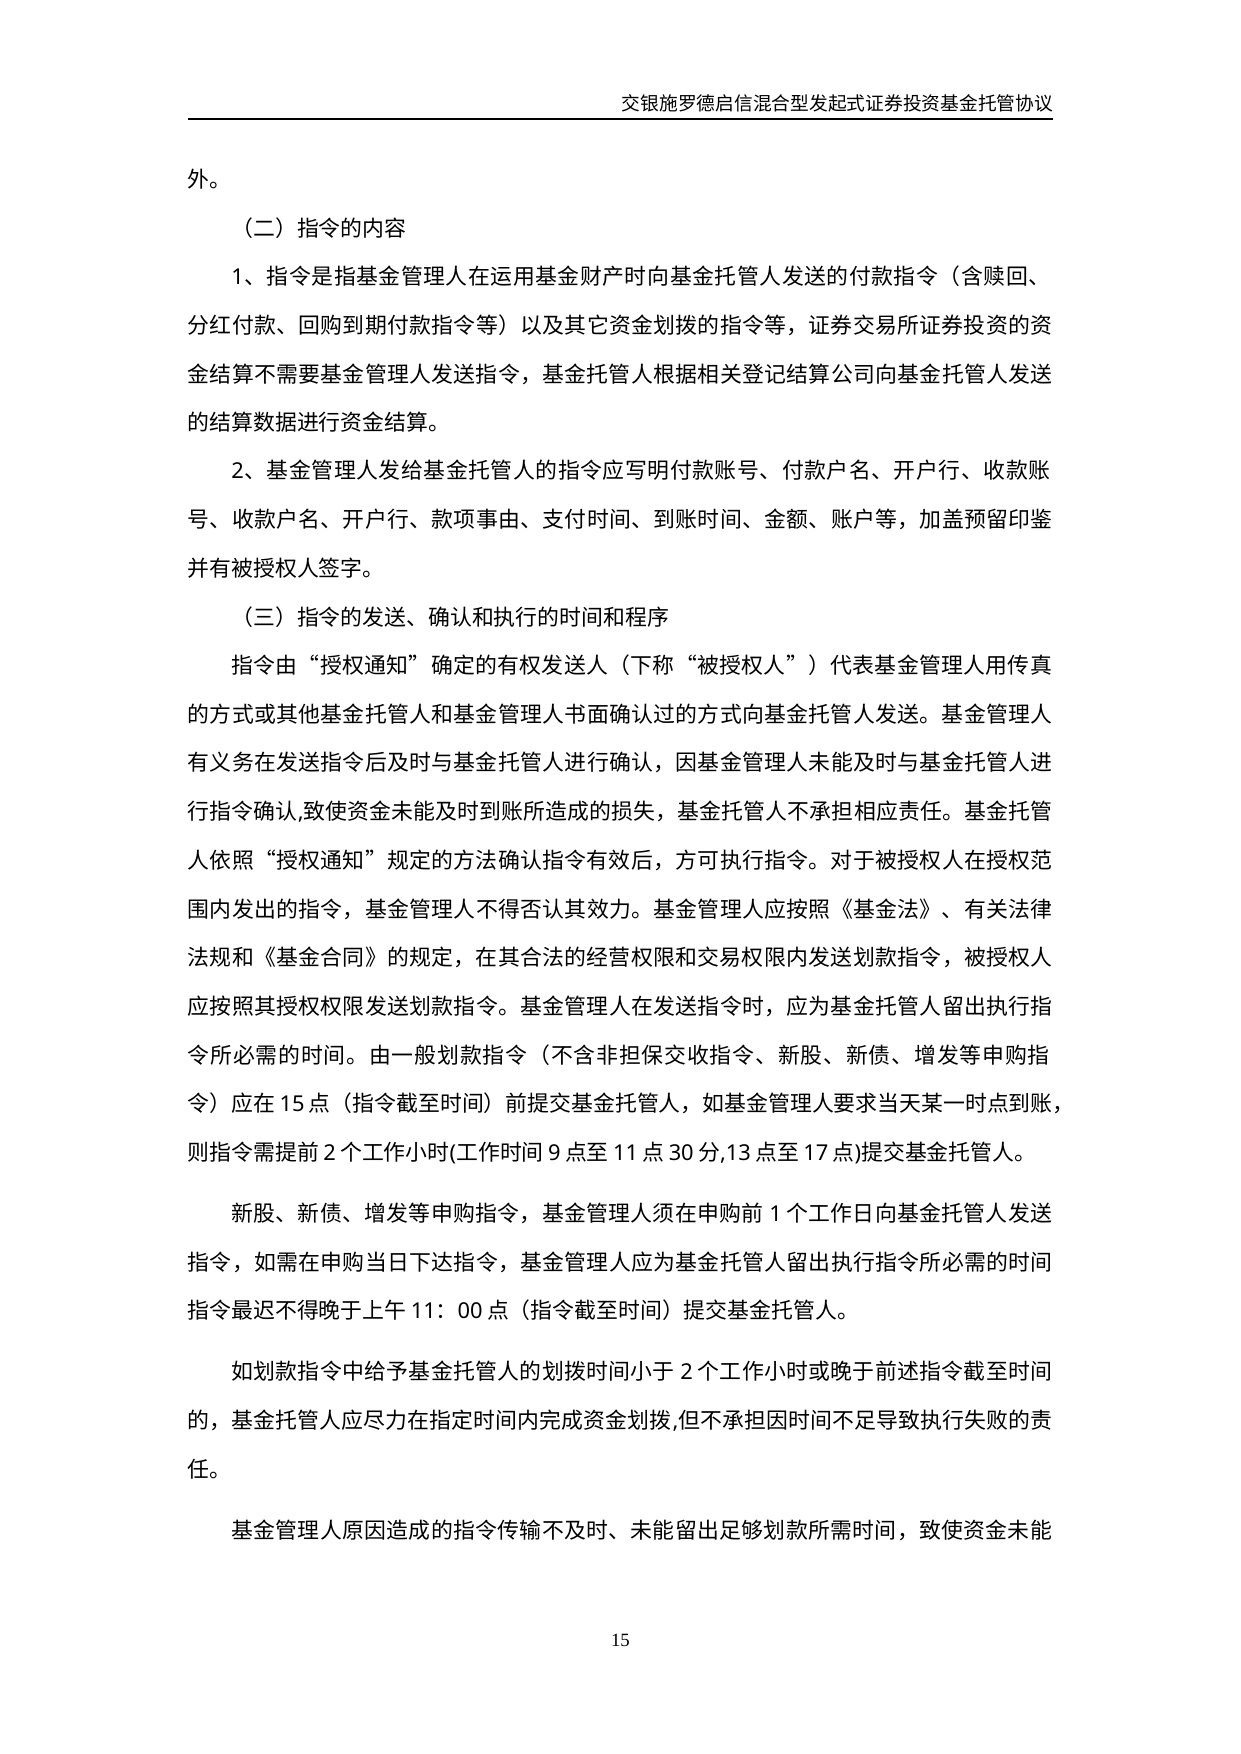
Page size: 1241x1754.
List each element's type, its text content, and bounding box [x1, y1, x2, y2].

text 2、基金管理人发给基金托管人的指令应写明付款账号、付款户名、开户行、收款账号、收款户名、开户行、款项事由、支付时间、到账时间、金额、账户等，加盖预留印鉴并有被授权人签字。 [187, 453, 1053, 583]
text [187, 1512, 1053, 1545]
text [187, 162, 1053, 194]
subtitle （二）指令的内容 [187, 210, 1053, 243]
text 如划款指令中给予基金托管人的划拨时间小于2个工作小时或晚于前述指令截至时间的，基金托管人应尽力在指定时间内完成资金划拨,但不承担因时间不足导致执行失败的责任。 [187, 1354, 1053, 1484]
text 指令由“授权通知”确定的有权发送人（下称“被授权人”）代表基金管理人用传真的方式或其他基金托管人和基金管理人书面确认过的方式向基金托管人发送。基金管理人有义务在发送指令后及时与基金托管人进行确认，因基金管理人未能及时与基金托管人进行指令确认,致使资金未能及时到账所造成的损失，基金托管人不承担相应责任。基金托管人依照“授权通知”规定的方法确认指令有效后，方可执行指令。对于被授权人在授权范围内发出的指令，基金管理人不得否认其效力。基金管理人应按照《基金法》、有关法律法规和《基金合同》的规定，在其合法的经营权限和交易权限内发送划款指令，被授权人应按照其授权权限发送划款指令。基金管理人在发送指令时，应为基金托管人留出执行指令所必需的时间。由一般划款指令（不含非担保交收指令、新股、新债、增发等申购指令）应在15点（指令截至时间）前提交基金托管人，如基金管理人要求当天某一时点到账，则指令需提前2个工作小时(工作时间9点至11点30分,13点至17点)提交基金托管人。 [187, 647, 1053, 1167]
subtitle （三）指令的发送、确认和执行的时间和程序 [187, 599, 1053, 632]
text 新股、新债、增发等申购指令，基金管理人须在申购前1个工作日向基金托管人发送指令，如需在申购当日下达指令，基金管理人应为基金托管人留出执行指令所必需的时间，指令最迟不得晚于上午11：00点（指令截至时间）提交基金托管人。 [187, 1196, 1053, 1326]
text 1、指令是指基金管理人在运用基金财产时向基金托管人发送的付款指令（含赎回、分红付款、回购到期付款指令等）以及其它资金划拨的指令等，证券交易所证券投资的资金结算不需要基金管理人发送指令，基金托管人根据相关登记结算公司向基金托管人发送的结算数据进行资金结算。 [187, 259, 1053, 437]
